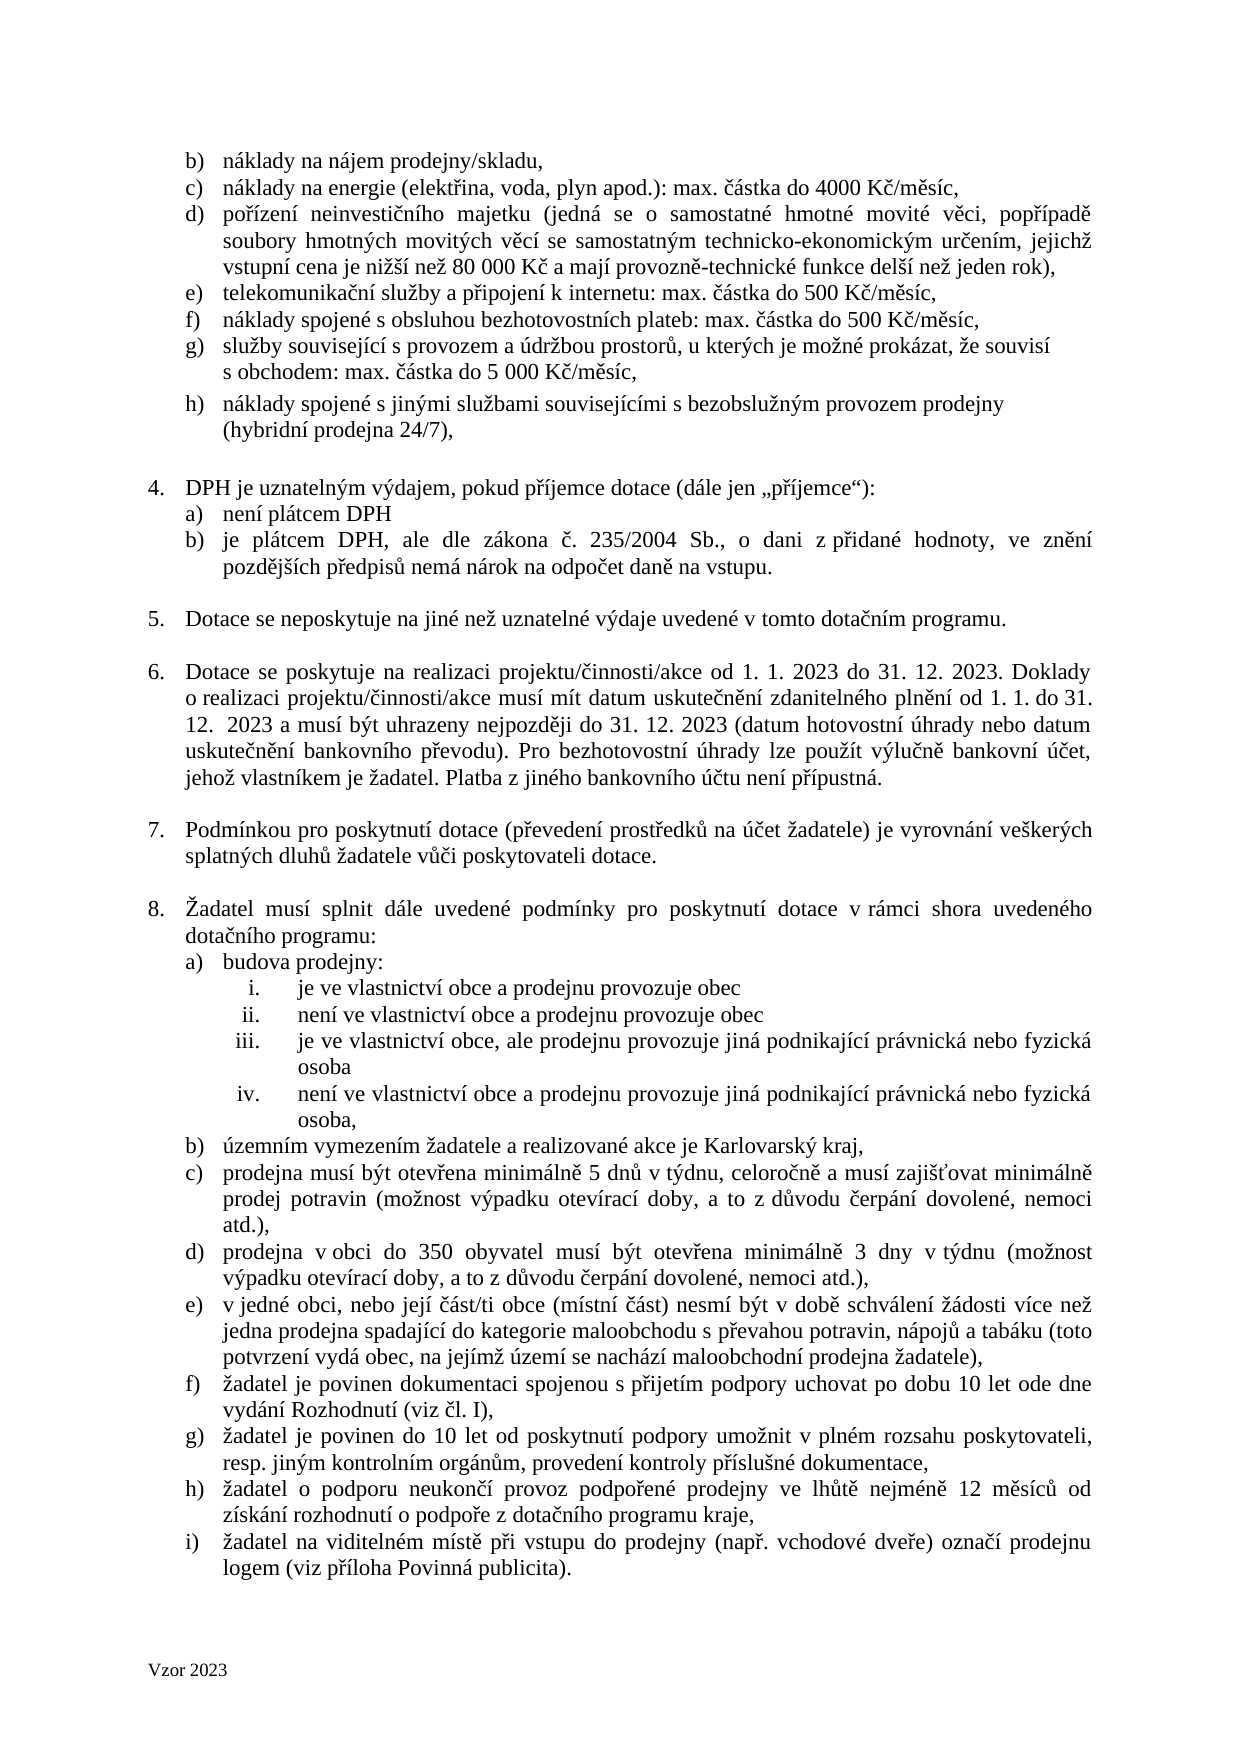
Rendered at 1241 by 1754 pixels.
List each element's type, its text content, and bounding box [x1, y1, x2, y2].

list územním vymezením žadatele a realizované akce je Karlovarský kraj, [185, 1132, 1093, 1159]
list není ve vlastnictví obce a prodejnu provozuje jiná podnikající právnická nebo fyzická osoba, [260, 1080, 1093, 1132]
list telekomunikační služby a připojení k internetu: max. částka do 500 Kč/měsíc, [185, 279, 1093, 306]
list žadatel na viditelném místě při vstupu do prodejny (např. vchodové dveře) označí prodejnu logem (viz příloha Povinná publicita). [185, 1528, 1093, 1581]
list služby související s provozem a údržbou prostorů, u kterých je možné prokázat, že souvisí s obchodem: max. částka do 5 000 Kč/měsíc, [185, 332, 1093, 385]
list DPH je uznatelným výdajem, pokud příjemce dotace (dále jen „příjemce“): [148, 474, 1093, 500]
list prodejna v obci do 350 obyvatel musí být otevřena minimálně 3 dny v týdnu (možnost výpadku otevírací doby, a to z důvodu čerpání dovolené, nemoci atd.), [185, 1238, 1093, 1291]
list žadatel je povinen do 10 let od poskytnutí podpory umožnit v plném rozsahu poskytovateli, resp. jiným kontrolním orgánům, provedení kontroly příslušné dokumentace, [185, 1422, 1093, 1475]
list prodejna musí být otevřena minimálně 5 dnů v týdnu, celoročně a musí zajišťovat minimálně prodej potravin (možnost výpadku otevírací doby, a to z důvodu čerpání dovolené, nemoci atd.), [185, 1159, 1093, 1238]
list Podmínkou pro poskytnutí dotace (převedení prostředků na účet žadatele) je vyrovnání veškerých splatných dluhů žadatele vůči poskytovateli dotace. [148, 816, 1093, 869]
list žadatel je povinen dokumentaci spojenou s přijetím podpory uchovat po dobu 10 let ode dne vydání Rozhodnutí (viz čl. I), [185, 1370, 1093, 1422]
list není plátcem DPH [185, 500, 1093, 526]
list náklady spojené s obsluhou bezhotovostních plateb: max. částka do 500 Kč/měsíc, [185, 306, 1093, 332]
list Dotace se poskytuje na realizaci projektu/činnosti/akce od 1. 1. 2023 do 31. 12. 2023. Doklady o realizaci projektu/činnosti/akce musí mít datum uskutečnění zdanitelného plnění od 1. 1. do 31. 12. 2023 a musí být uhrazeny nejpozději do 31. 12. 2023 (datum hotovostní úhrady nebo datum uskutečnění bankovního převodu). Pro bezhotovostní úhrady lze použít výlučně bankovní účet, jehož vlastníkem je žadatel. Platba z jiného bankovního účtu není přípustná. [148, 658, 1093, 790]
list není ve vlastnictví obce a prodejnu provozuje obec [260, 1001, 1093, 1027]
list náklady spojené s jinými službami souvisejícími s bezobslužným provozem prodejny (hybridní prodejna 24/7), [185, 390, 1093, 442]
list je ve vlastnictví obce, ale prodejnu provozuje jiná podnikající právnická nebo fyzická osoba [260, 1027, 1093, 1080]
list Žadatel musí splnit dále uvedené podmínky pro poskytnutí dotace v rámci shora uvedeného dotačního programu: [148, 895, 1093, 948]
list Dotace se neposkytuje na jiné než uznatelné výdaje uvedené v tomto dotačním programu. [148, 605, 1093, 632]
list je plátcem DPH, ale dle zákona č. 235/2004 Sb., o dani z přidané hodnoty, ve znění pozdějších předpisů nemá nárok na odpočet daně na vstupu. [185, 526, 1093, 579]
list v jedné obci, nebo její část/ti obce (místní část) nesmí být v době schválení žádosti více než jedna prodejna spadající do kategorie maloobchodu s převahou potravin, nápojů a tabáku (toto potvrzení vydá obec, na jejímž území se nachází maloobchodní prodejna žadatele), [185, 1291, 1093, 1370]
list pořízení neinvestičního majetku (jedná se o samostatné hmotné movité věci, popřípadě soubory hmotných movitých věcí se samostatným technicko-ekonomickým určením, jejichž vstupní cena je nižší než 80 000 Kč a mají provozně-technické funkce delší než jeden rok), [185, 200, 1093, 279]
list žadatel o podporu neukončí provoz podpořené prodejny ve lhůtě nejméně 12 měsíců od získání rozhodnutí o podpoře z dotačního programu kraje, [185, 1475, 1093, 1528]
list náklady na nájem prodejny/skladu, [185, 148, 1093, 174]
list náklady na energie (elektřina, voda, plyn apod.): max. částka do 4000 Kč/měsíc, [185, 174, 1093, 200]
list je ve vlastnictví obce a prodejnu provozuje obec [260, 974, 1093, 1001]
list budova prodejny: [185, 948, 1093, 974]
